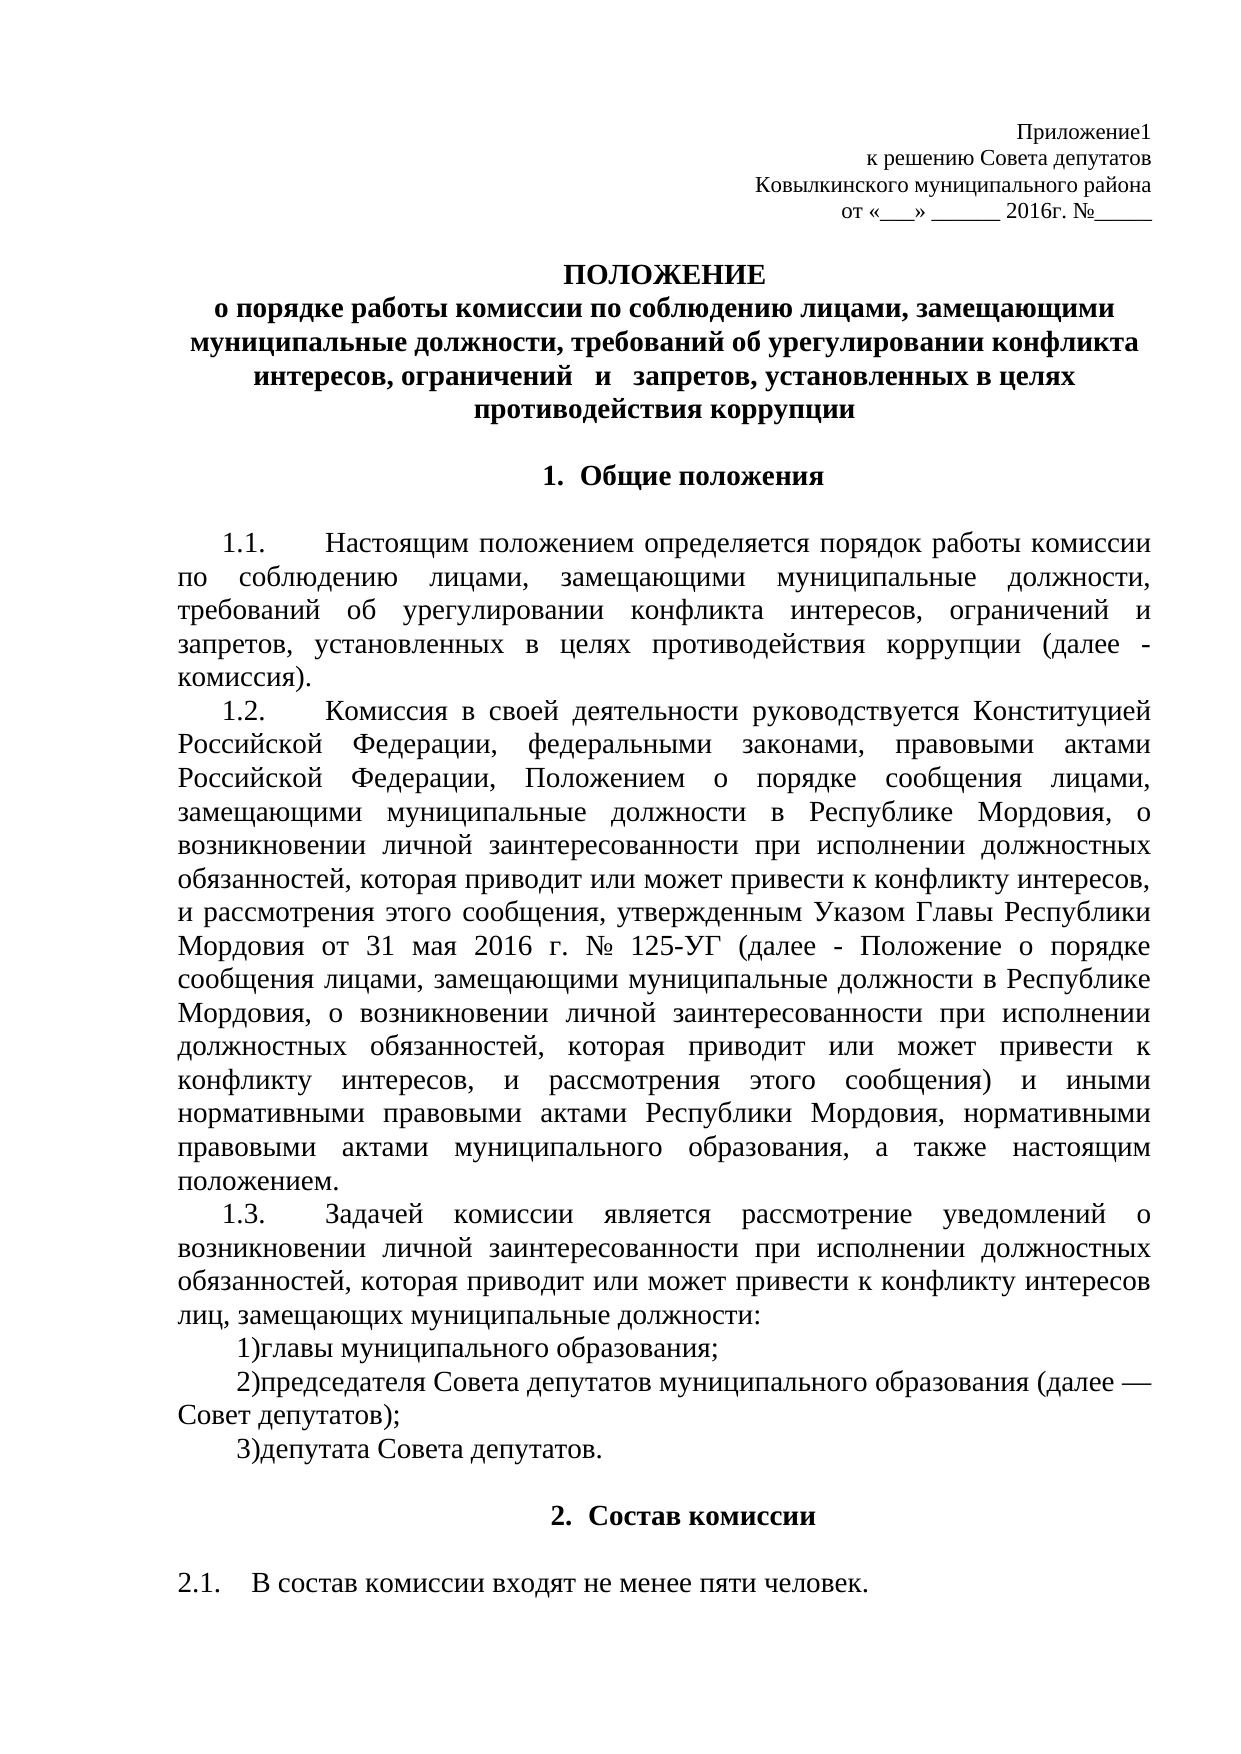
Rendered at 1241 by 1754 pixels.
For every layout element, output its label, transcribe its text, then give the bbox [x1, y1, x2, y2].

list Общие положения [215, 458, 1152, 492]
text Приложение1 [177, 118, 1152, 144]
text о порядке работы комиссии по соблюдению лицами, замещающими муниципальные должности, требований об урегулировании конфликта интересов, ограничений и запретов, установленных в целях противодействия коррупции [177, 291, 1152, 425]
text от «___» ______ 2016г. №_____ [177, 197, 1152, 223]
list В состав комиссии входят не менее пяти человек. [177, 1565, 1152, 1599]
text к решению Совета депутатов [177, 144, 1152, 171]
text 1.1. Настоящим положением определяется порядок работы комиссии по соблюдению лицами, замещающими муниципальные должности, требований об урегулировании конфликта интересов, ограничений и запретов, установленных в целях противодействия коррупции (далее - комиссия). [177, 525, 1152, 693]
list Состав комиссии [215, 1498, 1152, 1532]
text 1.3. Задачей комиссии является рассмотрение уведомлений о возникновении личной заинтересованности при исполнении должностных обязанностей, которая приводит или может привести к конфликту интересов лиц, замещающих муниципальные должности: [177, 1196, 1152, 1330]
text 1.2. Комиссия в своей деятельности руководствуется Конституцией Российской Федерации, федеральными законами, правовыми актами Российской Федерации, Положением о порядке сообщения лицами, замещающими муниципальные должности в Республике Мордовия, о возникновении личной заинтересованности при исполнении должностных обязанностей, которая приводит или может привести к конфликту интересов, и рассмотрения этого сообщения, утвержденным Указом Главы Республики Мордовия от 31 мая 2016 г. № 125-УГ (далее - Положение о порядке сообщения лицами, замещающими муниципальные должности в Республике Мордовия, о возникновении личной заинтересованности при исполнении должностных обязанностей, которая приводит или может привести к конфликту интересов, и рассмотрения этого сообщения) и иными нормативными правовыми актами Республики Мордовия, нормативными правовыми актами муниципального образования, а также настоящим положением. [177, 693, 1152, 1196]
text 2)председателя Совета депутатов муниципального образования (далее — Совет депутатов); [177, 1364, 1152, 1431]
text Ковылкинского муниципального района [177, 171, 1152, 197]
text 3)депутата Совета депутатов. [177, 1431, 1152, 1464]
text ПОЛОЖЕНИЕ [177, 257, 1152, 291]
text 1)главы муниципального образования; [177, 1330, 1152, 1364]
